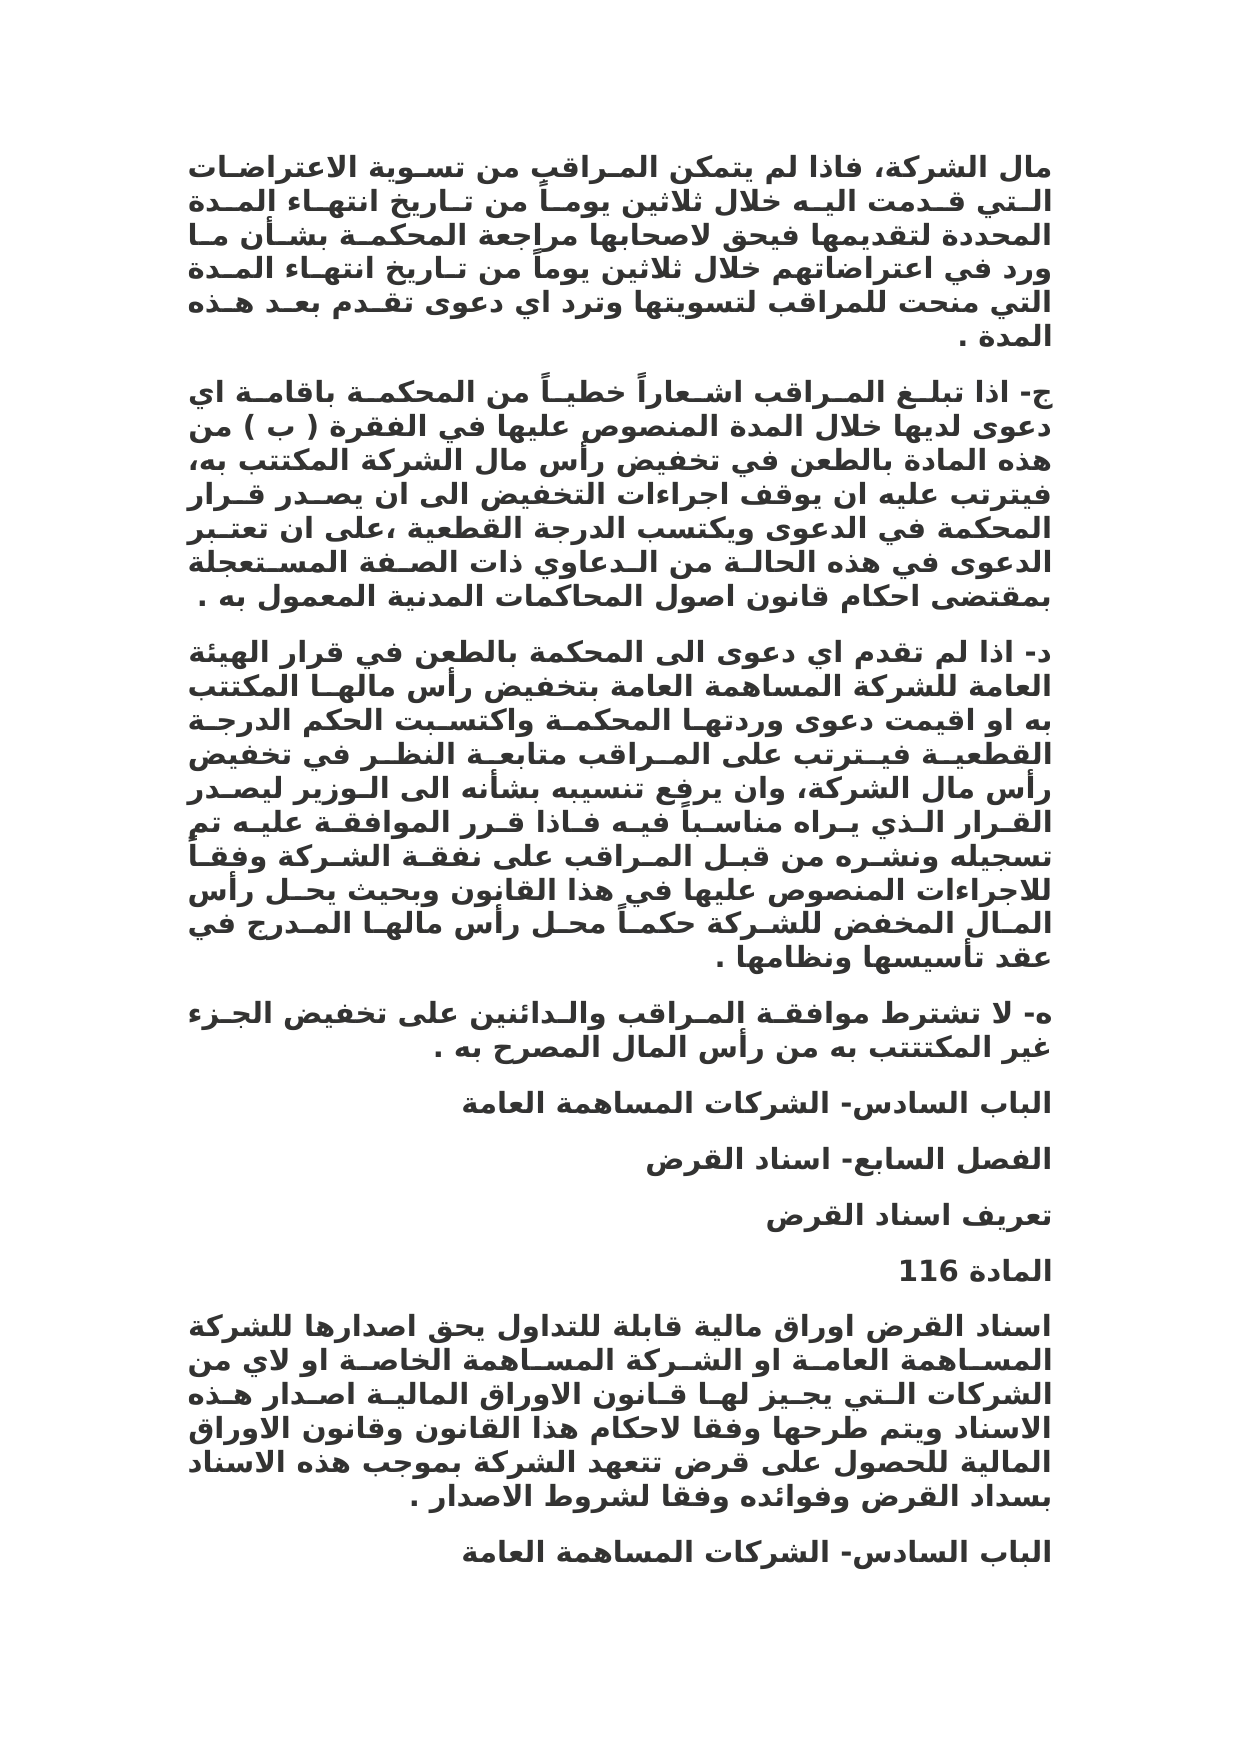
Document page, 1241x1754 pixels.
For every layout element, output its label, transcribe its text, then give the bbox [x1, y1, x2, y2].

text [187, 150, 1053, 354]
text اسناد القرض اوراق مالية قابلة للتداول يحق اصدارها للشركة المساهمة العامة او الشركة المساهمة الخاصة او لاي من الشركات التي يجيز لها قانون الاوراق المالية اصدار هذه الاسناد ويتم طرحها وفقا لاحكام هذا القانون وقانون الاوراق المالية للحصول على قرض تتعهد الشركة بموجب هذه الاسناد بسداد القرض وفوائده وفقا لشروط الاصدار . [187, 1310, 1053, 1513]
text الباب السادس- الشركات المساهمة العامة [187, 1535, 1053, 1569]
text ج- اذا تبلغ المراقب اشعاراً خطياً من المحكمة باقامة اي دعوى لديها خلال المدة المنصوص عليها في الفقرة ( ب ) من هذه المادة بالطعن في تخفيض رأس مال الشركة المكتتب به، فيترتب عليه ان يوقف اجراءات التخفيض الى ان يصدر قرار المحكمة في الدعوى ويكتسب الدرجة القطعية ،على ان تعتبر الدعوى في هذه الحالة من الدعاوي ذات الصفة المستعجلة بمقتضى احكام قانون اصول المحاكمات المدنية المعمول به . [187, 376, 1053, 613]
text الفصل السابع- اسناد القرض [187, 1142, 1053, 1176]
text المادة 116 [187, 1254, 1053, 1288]
text تعريف اسناد القرض [187, 1198, 1053, 1232]
text د- اذا لم تقدم اي دعوى الى المحكمة بالطعن في قرار الهيئة العامة للشركة المساهمة العامة بتخفيض رأس مالها المكتتب به او اقيمت دعوى وردتها المحكمة واكتسبت الحكم الدرجة القطعية فيترتب على المراقب متابعة النظر في تخفيض رأس مال الشركة، وان يرفع تنسيبه بشأنه الى الوزير ليصدر القرار الذي يراه مناسباً فيه فاذا قرر الموافقة عليه تم تسجيله ونشره من قبل المراقب على نفقة الشركة وفقاً للاجراءات المنصوص عليها في هذا القانون وبحيث يحل رأس المال المخفض للشركة حكماً محل رأس مالها المدرج في عقد تأسيسها ونظامها . [187, 635, 1053, 975]
text الباب السادس- الشركات المساهمة العامة [187, 1086, 1053, 1120]
text ه- لا تشترط موافقة المراقب والدائنين على تخفيض الجزء غير المكتتتب به من رأس المال المصرح به . [187, 997, 1053, 1064]
